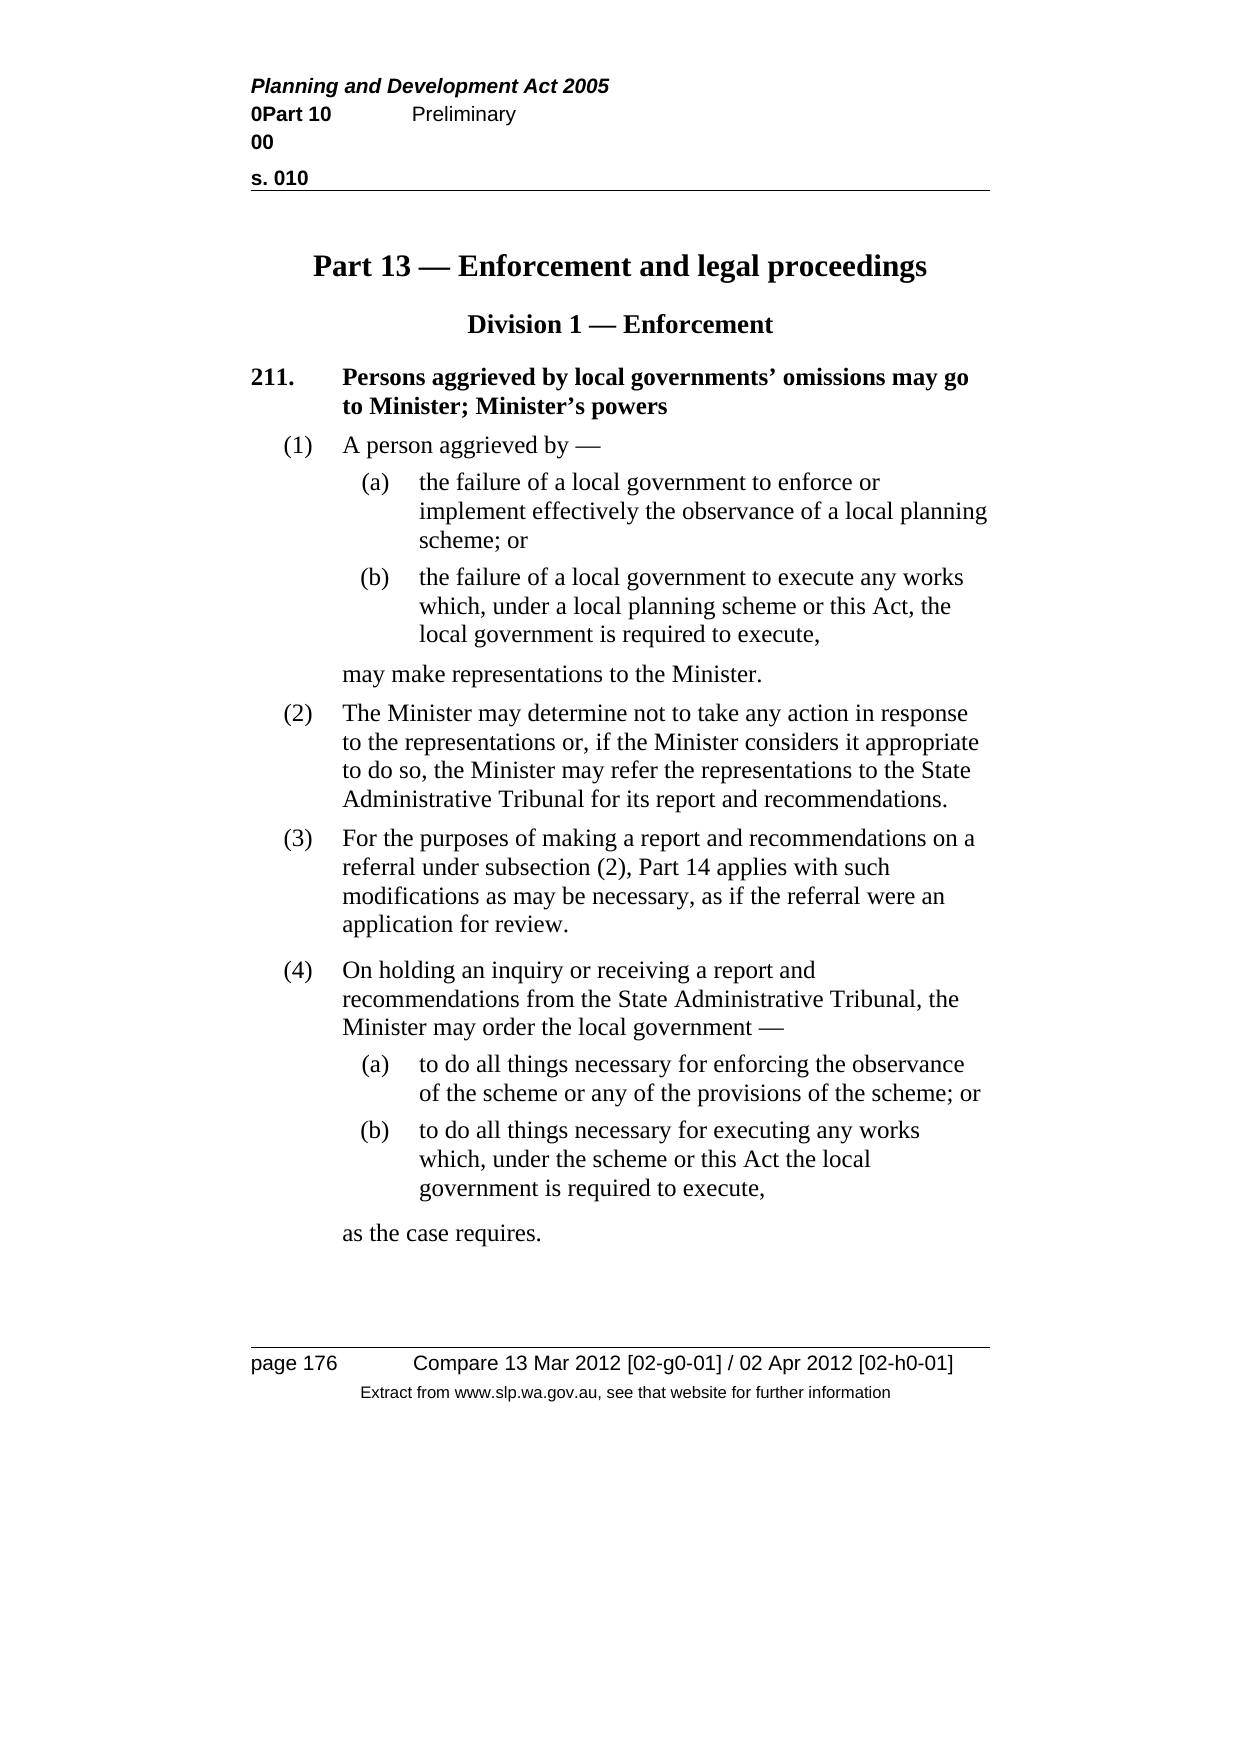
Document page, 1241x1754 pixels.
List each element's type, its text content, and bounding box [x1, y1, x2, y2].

text (a) to do all things necessary for enforcing the observance of the scheme or any of the provisions of the scheme; or [251, 1049, 990, 1107]
text (1) A person aggrieved by — [251, 430, 990, 459]
text (b) the failure of a local government to execute any works which, under a local planning scheme or this Act, the local government is required to execute, [251, 562, 990, 648]
text (a) the failure of a local government to enforce or implement effectively the observance of a local planning scheme; or [251, 467, 990, 554]
subtitle Part 13 — Enforcement and legal proceedings [251, 247, 990, 283]
text (3) For the purposes of making a report and recommendations on a referral under subsection (2), Part 14 applies with such modifications as may be necessary, as if the referral were an application for review. [251, 823, 990, 938]
subtitle Division 1 — Enforcement [251, 308, 990, 339]
text (2) The Minister may determine not to take any action in response to the representations or, if the Minister considers it appropriate to do so, the Minister may refer the representations to the State Administrative Tribunal for its report and recommendations. [251, 698, 990, 813]
text as the case requires. [251, 1218, 990, 1247]
text may make representations to the Minister. [251, 659, 990, 687]
text (4) On holding an inquiry or receiving a report and recommendations from the State Administrative Tribunal, the Minister may order the local government — [251, 955, 990, 1041]
text (b) to do all things necessary for executing any works which, under the scheme or this Act the local government is required to execute, [251, 1115, 990, 1202]
subtitle 211. Persons aggrieved by local governments’ omissions may go to Minister; Minister’s powers [251, 362, 990, 420]
